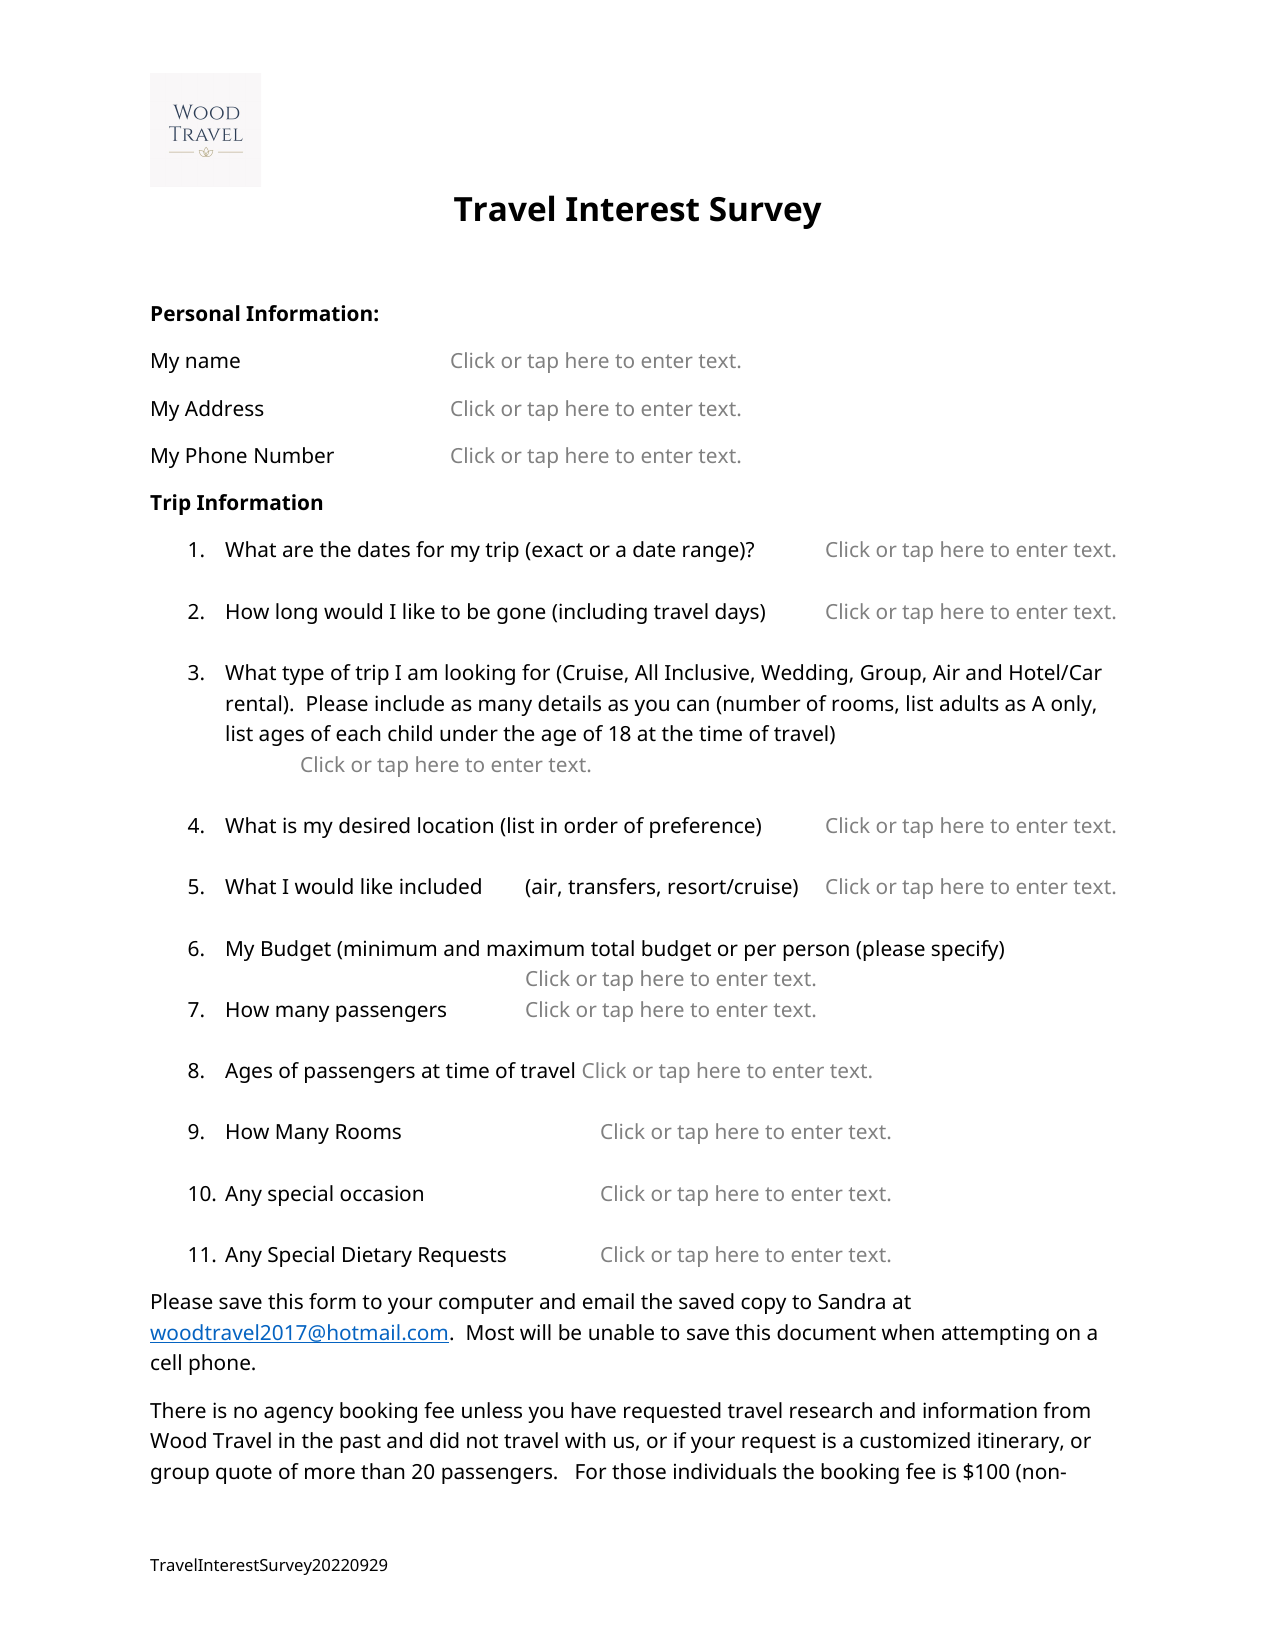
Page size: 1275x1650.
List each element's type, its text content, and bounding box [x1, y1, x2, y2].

text My Phone Number [150, 441, 1125, 469]
list Any Special Dietary Requests [187, 1240, 1125, 1268]
list My Budget (minimum and maximum total budget or per person (please specify) [187, 934, 1125, 962]
list Any special occasion [187, 1179, 1125, 1207]
list How many passengers [187, 995, 1125, 1023]
list What is my desired location (list in order of preference) [187, 811, 1125, 840]
list What type of trip I am looking for (Cruise, All Inclusive, Wedding, Group, Air and Hotel/Car rental). Please include as many details as you can (number of rooms, list adults as A only, list ages of each child under the age of 18 at the time of travel) [187, 658, 1125, 778]
text Please save this form to your computer and email the saved copy to Sandra at woodtravel2017@hotmail.com. Most will be unable to save this document when attempting on a cell phone. [150, 1287, 1125, 1377]
list How long would I like to be gone (including travel days) [187, 597, 1125, 625]
text Personal Information: [150, 299, 1125, 328]
list How Many Rooms [187, 1117, 1125, 1146]
list What I would like included (air, transfers, resort/cruise) [187, 872, 1125, 901]
text My Address [150, 394, 1125, 422]
picture [150, 73, 262, 187]
list What are the dates for my trip (exact or a date range)? [187, 536, 1125, 564]
text Trip Information [150, 488, 1125, 517]
text Travel Interest Survey [150, 186, 1125, 232]
list Ages of passengers at time of travel [187, 1056, 1125, 1085]
text My name [150, 346, 1125, 375]
